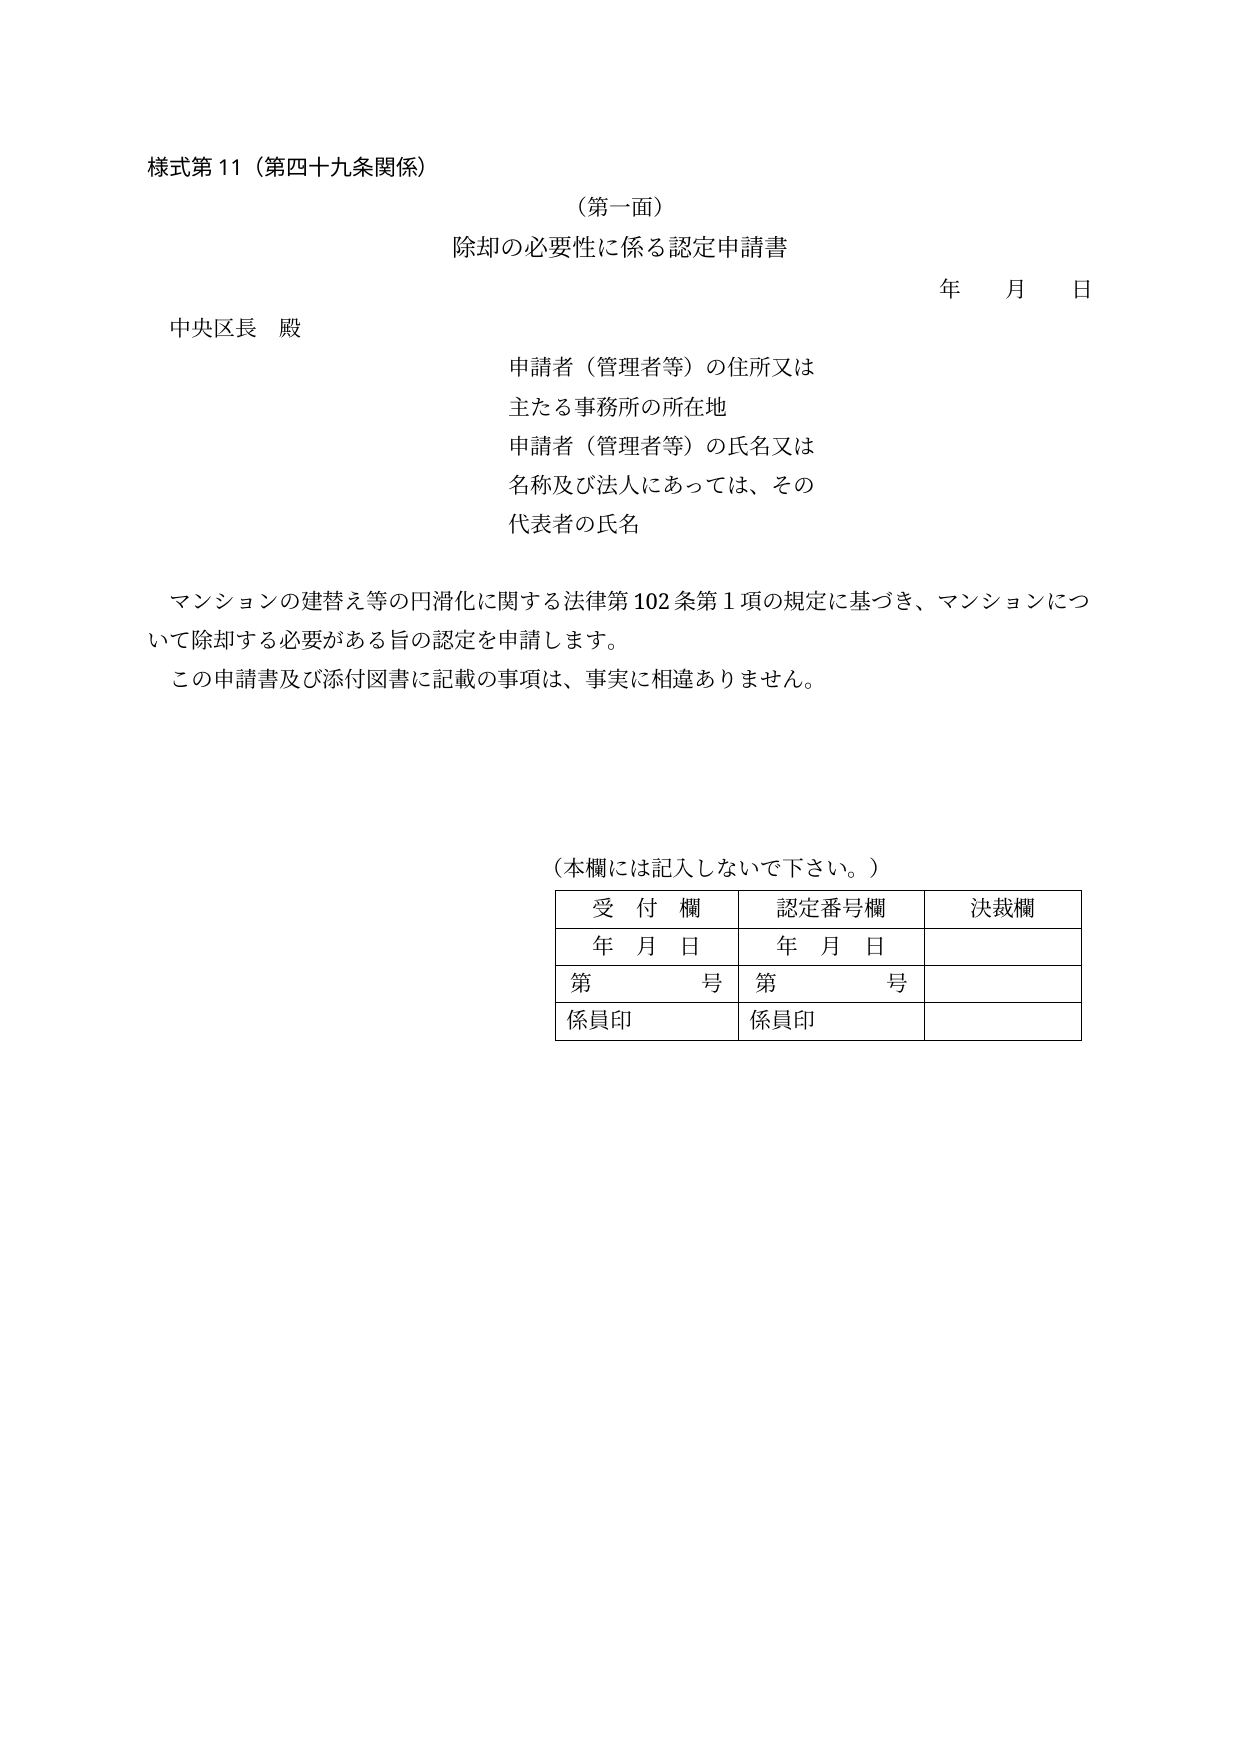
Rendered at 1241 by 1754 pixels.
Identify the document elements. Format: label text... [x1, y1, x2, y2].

table_cell 係員印 [556, 1003, 738, 1039]
text 中央区長 殿 [148, 311, 1092, 343]
text 名称及び法人にあっては、その [148, 468, 1092, 500]
text （本欄には記入しないで下さい。） [148, 851, 1092, 882]
text 申請者（管理者等）の氏名又は [148, 429, 1092, 461]
text マンションの建替え等の円滑化に関する法律第102条第１項の規定に基づき、マンションについて除却する必要がある旨の認定を申請します。 [148, 584, 1092, 655]
table_header 決裁欄 [925, 891, 1081, 927]
text 様式第11（第四十九条関係） [148, 150, 1092, 182]
table_cell 第 号 [739, 966, 924, 1002]
table_header 認定番号欄 [739, 891, 924, 927]
text （第一面） [148, 190, 1092, 221]
text 申請者（管理者等）の住所又は [148, 351, 1092, 382]
table_cell [925, 929, 1081, 965]
text 代表者の氏名 [148, 508, 1092, 539]
table_cell [925, 1003, 1081, 1039]
text この申請書及び添付図書に記載の事項は、事実に相違ありません。 [148, 663, 1092, 694]
table_cell [925, 966, 1081, 1002]
table_header 受 付 欄 [556, 891, 738, 927]
text 年 月 日 [148, 272, 1092, 303]
table_cell 係員印 [739, 1003, 924, 1039]
table_cell 第 号 [556, 966, 738, 1002]
table_cell 年 月 日 [556, 929, 738, 965]
text 除却の必要性に係る認定申請書 [148, 229, 1092, 263]
text 主たる事務所の所在地 [148, 390, 1092, 421]
table_cell 年 月 日 [739, 929, 924, 965]
